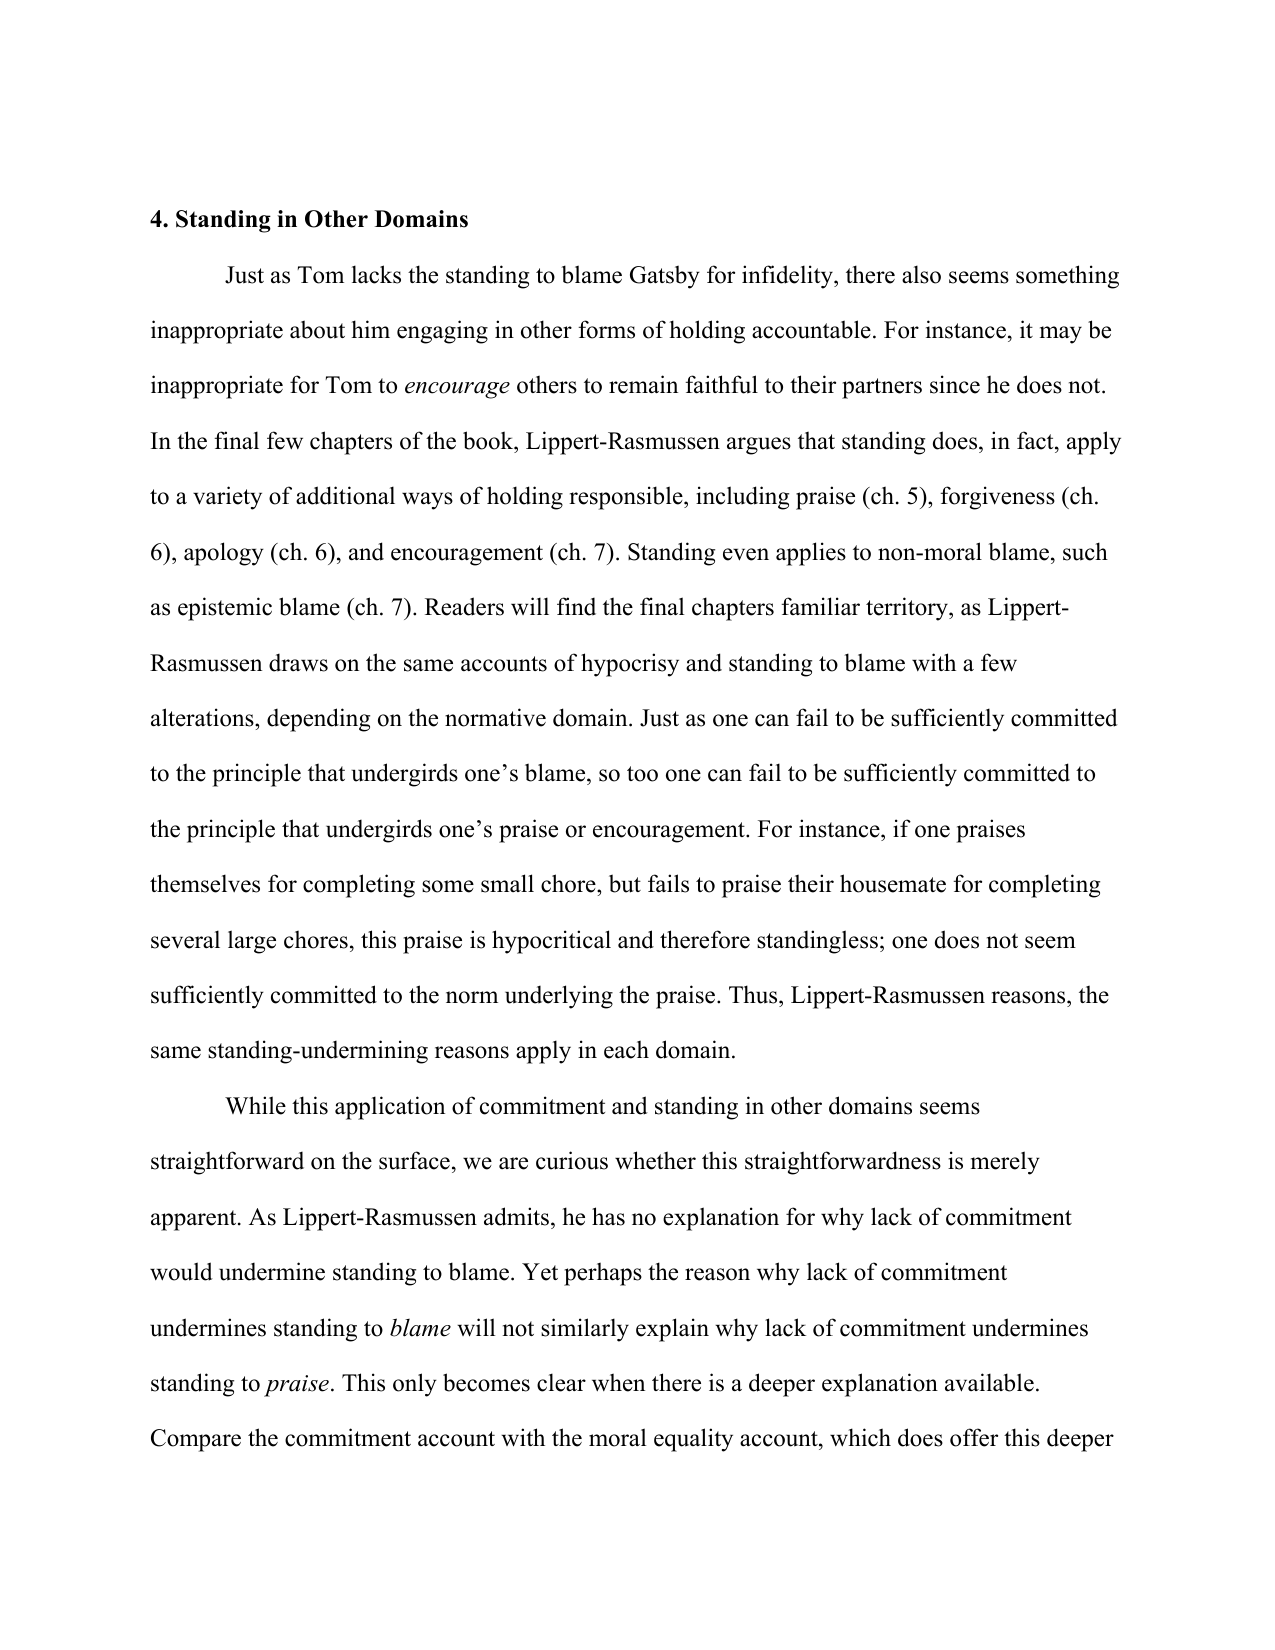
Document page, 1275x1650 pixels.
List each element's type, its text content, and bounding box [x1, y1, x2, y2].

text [150, 1092, 1125, 1452]
text 4. Standing in Other Domains [150, 205, 1125, 233]
text Just as Tom lacks the standing to blame Gatsby for infidelity, there also seems something inappropriate about him engaging in other forms of holding accountable. For instance, it may be inappropriate for Tom to encourage others to remain faithful to their partners since he does not. In the final few chapters of the book, Lippert-Rasmussen argues that standing does, in fact, apply to a variety of additional ways of holding responsible, including praise (ch. 5), forgiveness (ch. 6), apology (ch. 6), and encouragement (ch. 7). Standing even applies to non-moral blame, such as epistemic blame (ch. 7). Readers will find the final chapters familiar territory, as Lippert-Rasmussen draws on the same accounts of hypocrisy and standing to blame with a few alterations, depending on the normative domain. Just as one can fail to be sufficiently committed to the principle that undergirds one’s blame, so too one can fail to be sufficiently committed to the principle that undergirds one’s praise or encouragement. For instance, if one praises themselves for completing some small chore, but fails to praise their housemate for completing several large chores, this praise is hypocritical and therefore standingless; one does not seem sufficiently committed to the norm underlying the praise. Thus, Lippert-Rasmussen reasons, the same standing-undermining reasons apply in each domain. [150, 261, 1125, 1064]
